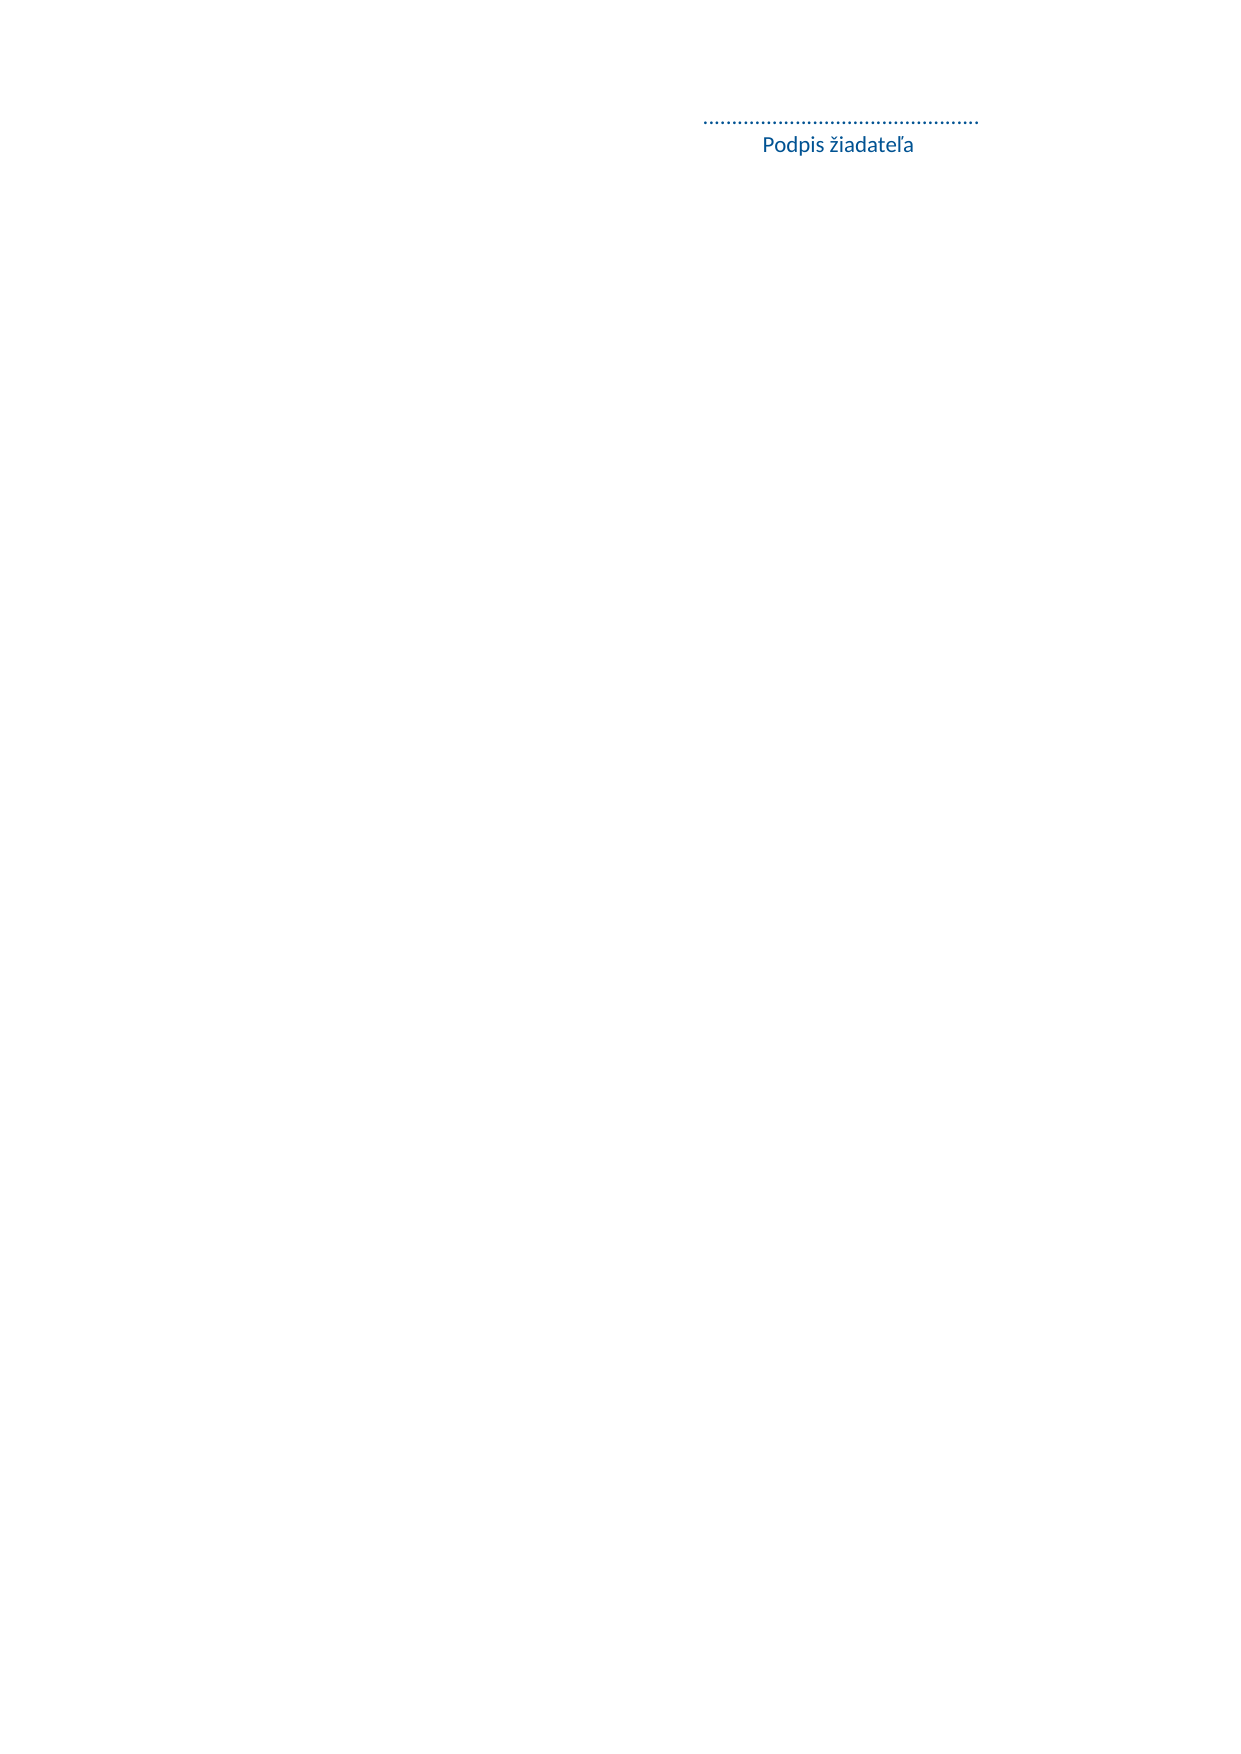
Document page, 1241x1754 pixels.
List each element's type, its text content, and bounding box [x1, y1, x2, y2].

text Podpis žiadateľa [150, 130, 1128, 158]
text ................................................ [666, 102, 1128, 130]
